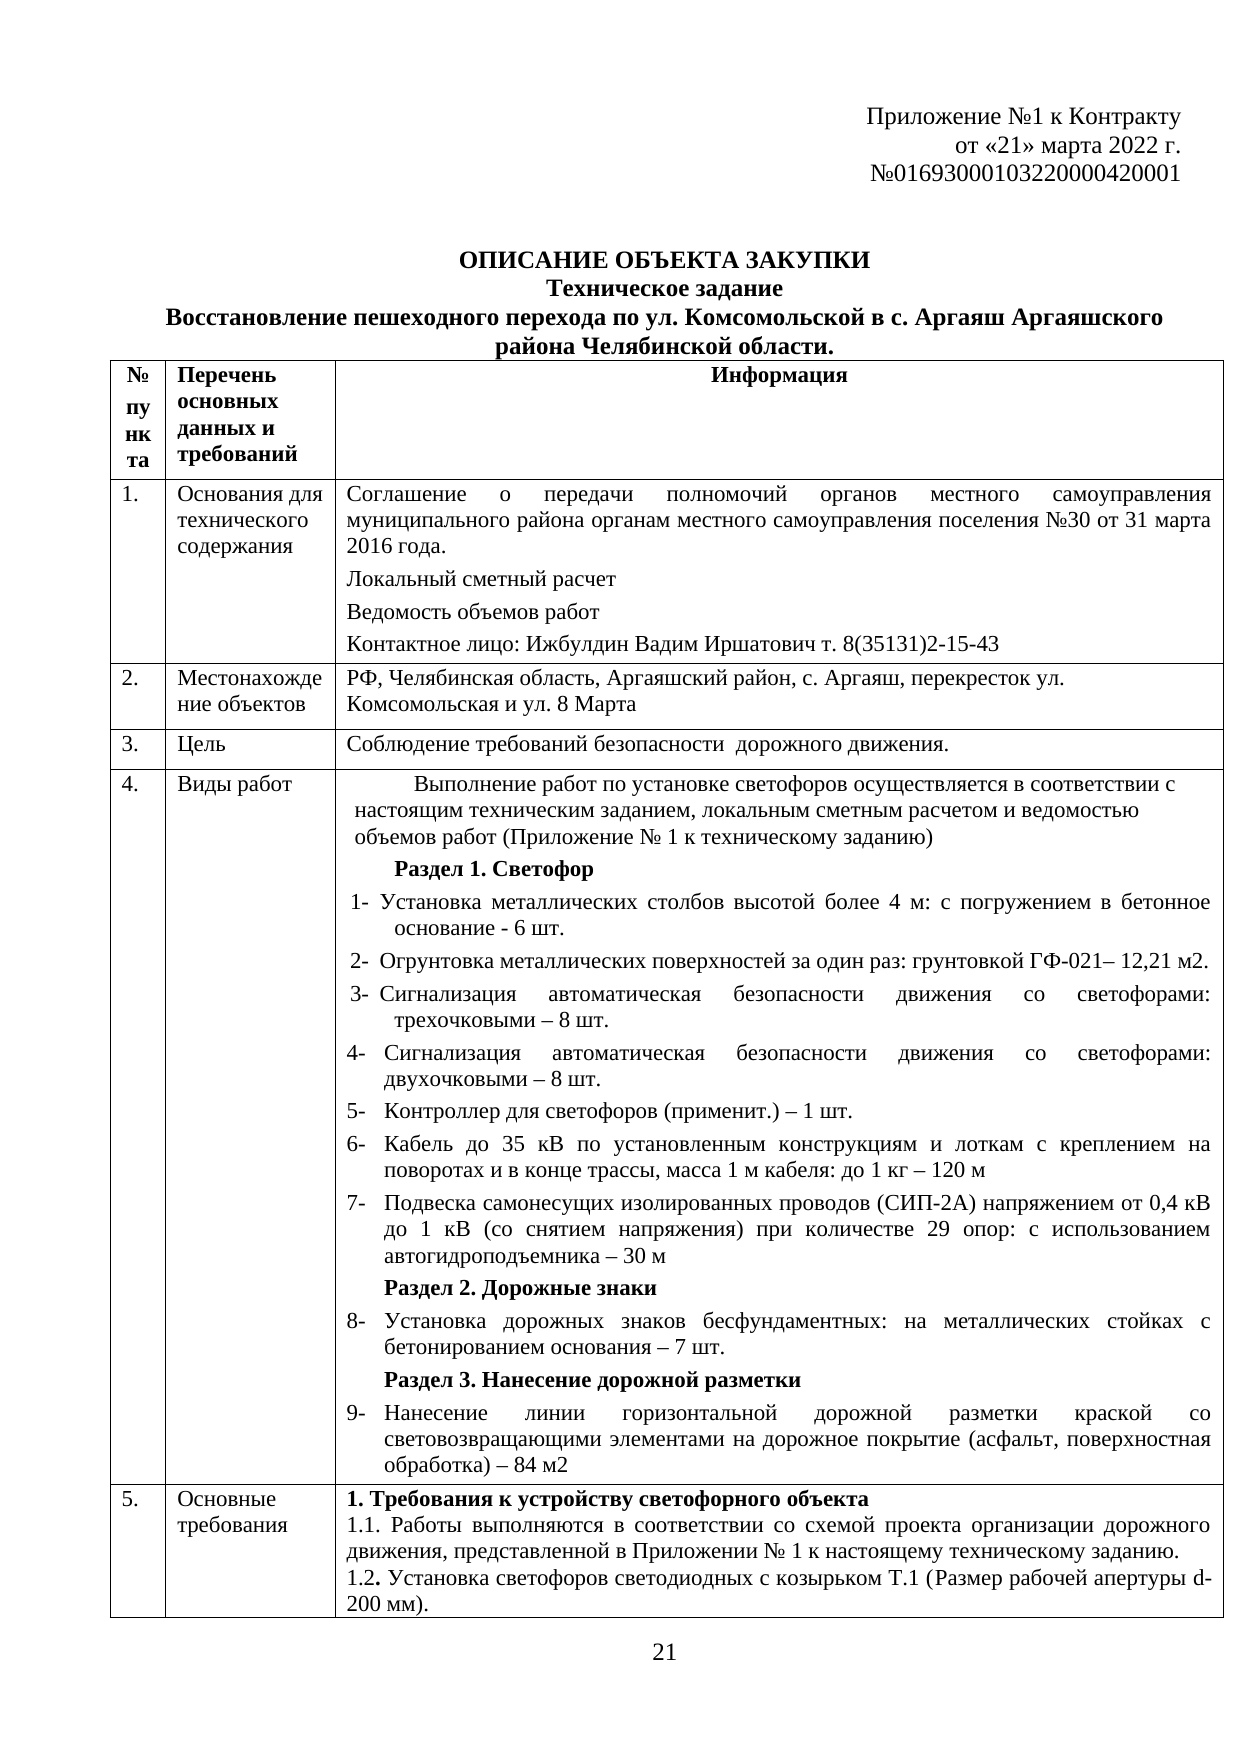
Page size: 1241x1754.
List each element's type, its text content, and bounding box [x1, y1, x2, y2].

table_cell [111, 664, 165, 729]
table_cell Соблюдение требований безопасности дорожного движения. [336, 730, 1223, 769]
table_cell Цель [166, 730, 335, 769]
table_header Перечень основных данных и требований [166, 361, 335, 479]
table_cell Местонахождение объектов [166, 664, 335, 729]
table_cell [111, 730, 165, 769]
text Техническое задание [148, 273, 1181, 302]
table_cell Основные требования [166, 1485, 335, 1617]
table_cell [111, 1485, 165, 1617]
table_cell РФ, Челябинская область, Аргаяшский район, с. Аргаяш, перекресток ул. Комсомольская и ул. 8 Марта [336, 664, 1223, 729]
table_cell Выполнение работ по установке светофоров осуществляется в соответствии с настоящим техническим заданием, локальным сметным расчетом и ведомостью объемов работ (Приложение № 1 к техническому заданию) Раздел 1. Светофор Установка металлических столбов высотой более 4 м: с погружением в бетонное основание - 6 шт. Огрунтовка металлических поверхностей за один раз: грунтовкой ГФ-021– 12,21 м2. Сигнализация автоматическая безопасности движения со светофорами: трехочковыми – 8 шт. Сигнализация автоматическая безопасности движения со светофорами: двухочковыми – 8 шт. Контроллер для светофоров (применит.) – 1 шт. Кабель до 35 кВ по установленным конструкциям и лоткам с креплением на поворотах и в конце трассы, масса 1 м кабеля: до 1 кг – 120 м Подвеска самонесущих изолированных проводов (СИП-2А) напряжением от 0,4 кВ до 1 кВ (со снятием напряжения) при количестве 29 опор: с использованием автогидроподъемника – 30 м Раздел 2. Дорожные знаки Установка дорожных знаков бесфундаментных: на металлических стойках с бетонированием основания – 7 шт. Раздел 3. Нанесение дорожной разметки Нанесение линии горизонтальной дорожной разметки краской со световозвращающими элементами на дорожное покрытие (асфальт, поверхностная обработка) – 84 м2 [336, 770, 1223, 1484]
text Восстановление пешеходного перехода по ул. Комсомольской в с. Аргаяш Аргаяшского района Челябинской области. [148, 302, 1181, 360]
table_header № пункта [111, 361, 165, 479]
table_cell [111, 770, 165, 1484]
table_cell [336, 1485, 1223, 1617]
text ОПИСАНИЕ ОБЪЕКТА ЗАКУПКИ [148, 245, 1181, 273]
table_cell [111, 480, 165, 663]
text Приложение №1 к Контракту [148, 101, 1181, 130]
table_cell Основания для технического содержания [166, 480, 335, 663]
text от «21» марта 2022 г. №01693000103220000420001 [598, 130, 1181, 187]
table_cell Соглашение о передачи полномочий органов местного самоуправления муниципального района органам местного самоуправления поселения №30 от 31 марта 2016 года. Локальный сметный расчет Ведомость объемов работ Контактное лицо: Ижбулдин Вадим Иршатович т. 8(35131)2-15-43 [336, 480, 1223, 663]
table_header Информация [336, 361, 1223, 479]
table_cell Виды работ [166, 770, 335, 1484]
